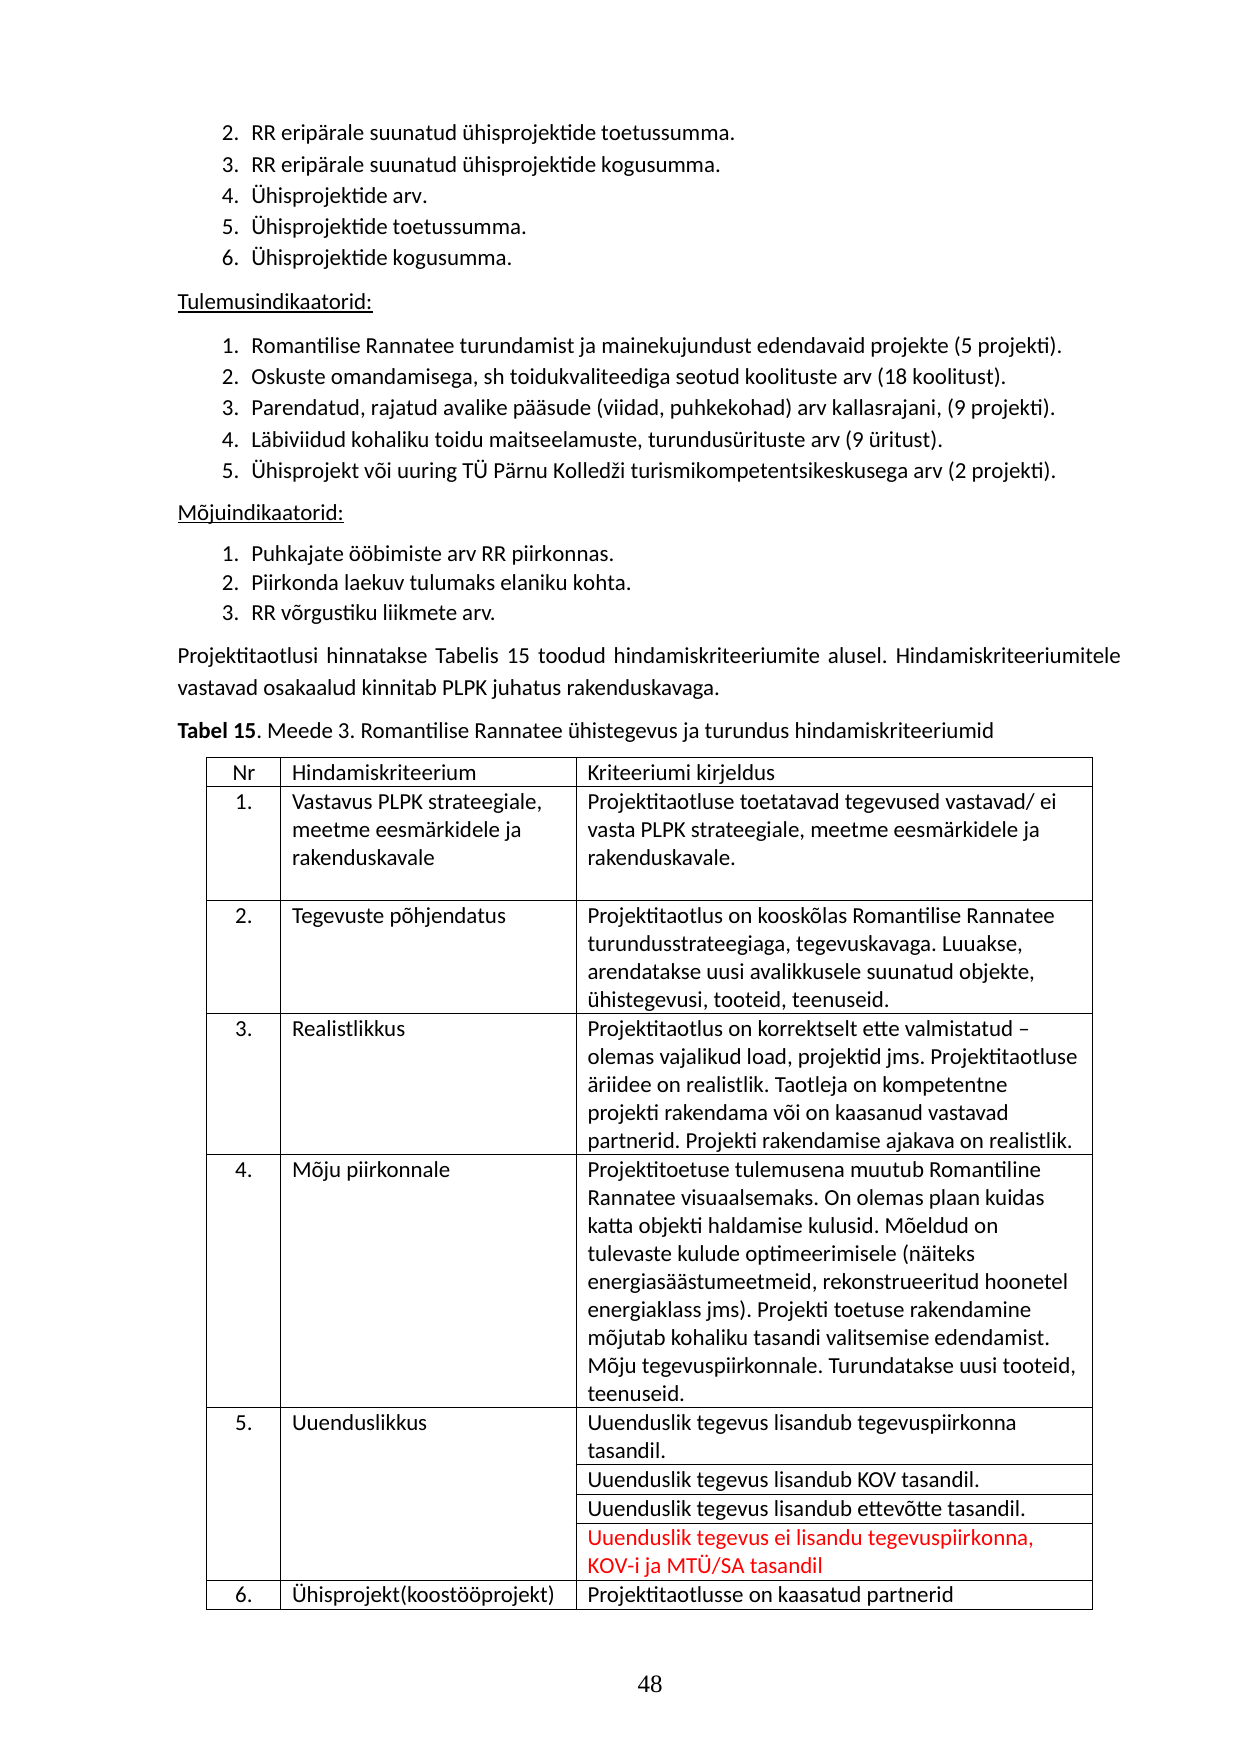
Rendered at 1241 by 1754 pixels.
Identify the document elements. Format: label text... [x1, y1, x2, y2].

text Tabel 15. Meede 3. Romantilise Rannatee ühistegevus ja turundus hindamiskriteeriumid [177, 713, 1122, 744]
table_cell Projektitaotluse toetatavad tegevused vastavad/ ei vasta PLPK strateegiale, meetme eesmärkidele ja rakenduskavale. [577, 787, 1092, 900]
list Ühisprojekt või uuring TÜ Pärnu Kolledži turismikompetentsikeskusega arv (2 projekti). [222, 453, 1122, 484]
list RR eripärale suunatud ühisprojektide kogusumma. [222, 146, 1122, 178]
table_cell 3. [207, 1014, 280, 1154]
table_cell Realistlikkus [281, 1014, 576, 1154]
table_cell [577, 1581, 1092, 1609]
table_cell Vastavus PLPK strateegiale, meetme eesmärkidele ja rakenduskavale [281, 787, 576, 900]
table_header Nr [207, 758, 280, 786]
table_header Kriteeriumi kirjeldus [577, 758, 1092, 786]
table_cell Projektitaotlus on kooskõlas Romantilise Rannatee turundusstrateegiaga, tegevuskavaga. Luuakse, arendatakse uusi avalikkusele suunatud objekte, ühistegevusi, tooteid, teenuseid. [577, 901, 1092, 1013]
list Oskuste omandamisega, sh toidukvaliteediga seotud koolituste arv (18 koolitust). [222, 359, 1122, 390]
table_cell Uuenduslik tegevus lisandub ettevõtte tasandil. [577, 1495, 1092, 1522]
list Parendatud, rajatud avalike pääsude (viidad, puhkekohad) arv kallasrajani, (9 projekti). [222, 390, 1122, 421]
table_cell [281, 1581, 576, 1609]
table_cell Projektitoetuse tulemusena muutub Romantiline Rannatee visuaalsemaks. On olemas plaan kuidas katta objekti haldamise kulusid. Mõeldud on tulevaste kulude optimeerimisele (näiteks energiasäästumeetmeid, rekonstrueeritud hoonetel energiaklass jms). Projekti toetuse rakendamine mõjutab kohaliku tasandi valitsemise edendamist. Mõju tegevuspiirkonnale. Turundatakse uusi tooteid, teenuseid. [577, 1155, 1092, 1407]
list Läbiviidud kohaliku toidu maitseelamuste, turundusürituste arv (9 üritust). [222, 421, 1122, 453]
table_cell Projektitaotlus on korrektselt ette valmistatud – olemas vajalikud load, projektid jms. Projektitaotluse äriidee on realistlik. Taotleja on kompetentne projekti rakendama või on kaasanud vastavad partnerid. Projekti rakendamise ajakava on realistlik. [577, 1014, 1092, 1154]
table_cell Uuenduslik tegevus lisandub KOV tasandil. [577, 1465, 1092, 1493]
table_header Hindamiskriteerium [281, 758, 576, 786]
table_cell 2. [207, 901, 280, 1013]
list Piirkonda laekuv tulumaks elaniku kohta. [222, 567, 1122, 596]
text Projektitaotlusi hinnatakse Tabelis 15 toodud hindamiskriteeriumite alusel. Hindamiskriteeriumitele vastavad osakaalud kinnitab PLPK juhatus rakenduskavaga. [177, 638, 1122, 701]
table_cell 1. [207, 787, 280, 900]
table_cell Mõju piirkonnale [281, 1155, 576, 1407]
list Ühisprojektide toetussumma. [222, 209, 1122, 240]
table_cell Uuenduslik tegevus lisandub tegevuspiirkonna tasandil. [577, 1408, 1092, 1464]
list RR võrgustiku liikmete arv. [222, 596, 1122, 626]
list RR eripärale suunatud ühisprojektide toetussumma. [222, 115, 1122, 146]
list Ühisprojektide arv. [222, 178, 1122, 209]
table_cell Uuenduslik tegevus ei lisandu tegevuspiirkonna, KOV-i ja MTÜ/SA tasandil [577, 1524, 1092, 1579]
list Puhkajate ööbimiste arv RR piirkonnas. [222, 538, 1122, 567]
table_cell 6. [207, 1581, 280, 1609]
list Ühisprojektide kogusumma. [222, 240, 1122, 271]
table_cell Tegevuste põhjendatus [281, 901, 576, 1013]
text Mõjuindikaatorid: [177, 496, 1122, 526]
table_cell Uuenduslikkus [281, 1408, 576, 1579]
table_cell 5. [207, 1408, 280, 1579]
text Tulemusindikaatorid: [177, 284, 1122, 315]
list Romantilise Rannatee turundamist ja mainekujundust edendavaid projekte (5 projekti). [222, 328, 1122, 359]
table_cell 4. [207, 1155, 280, 1407]
